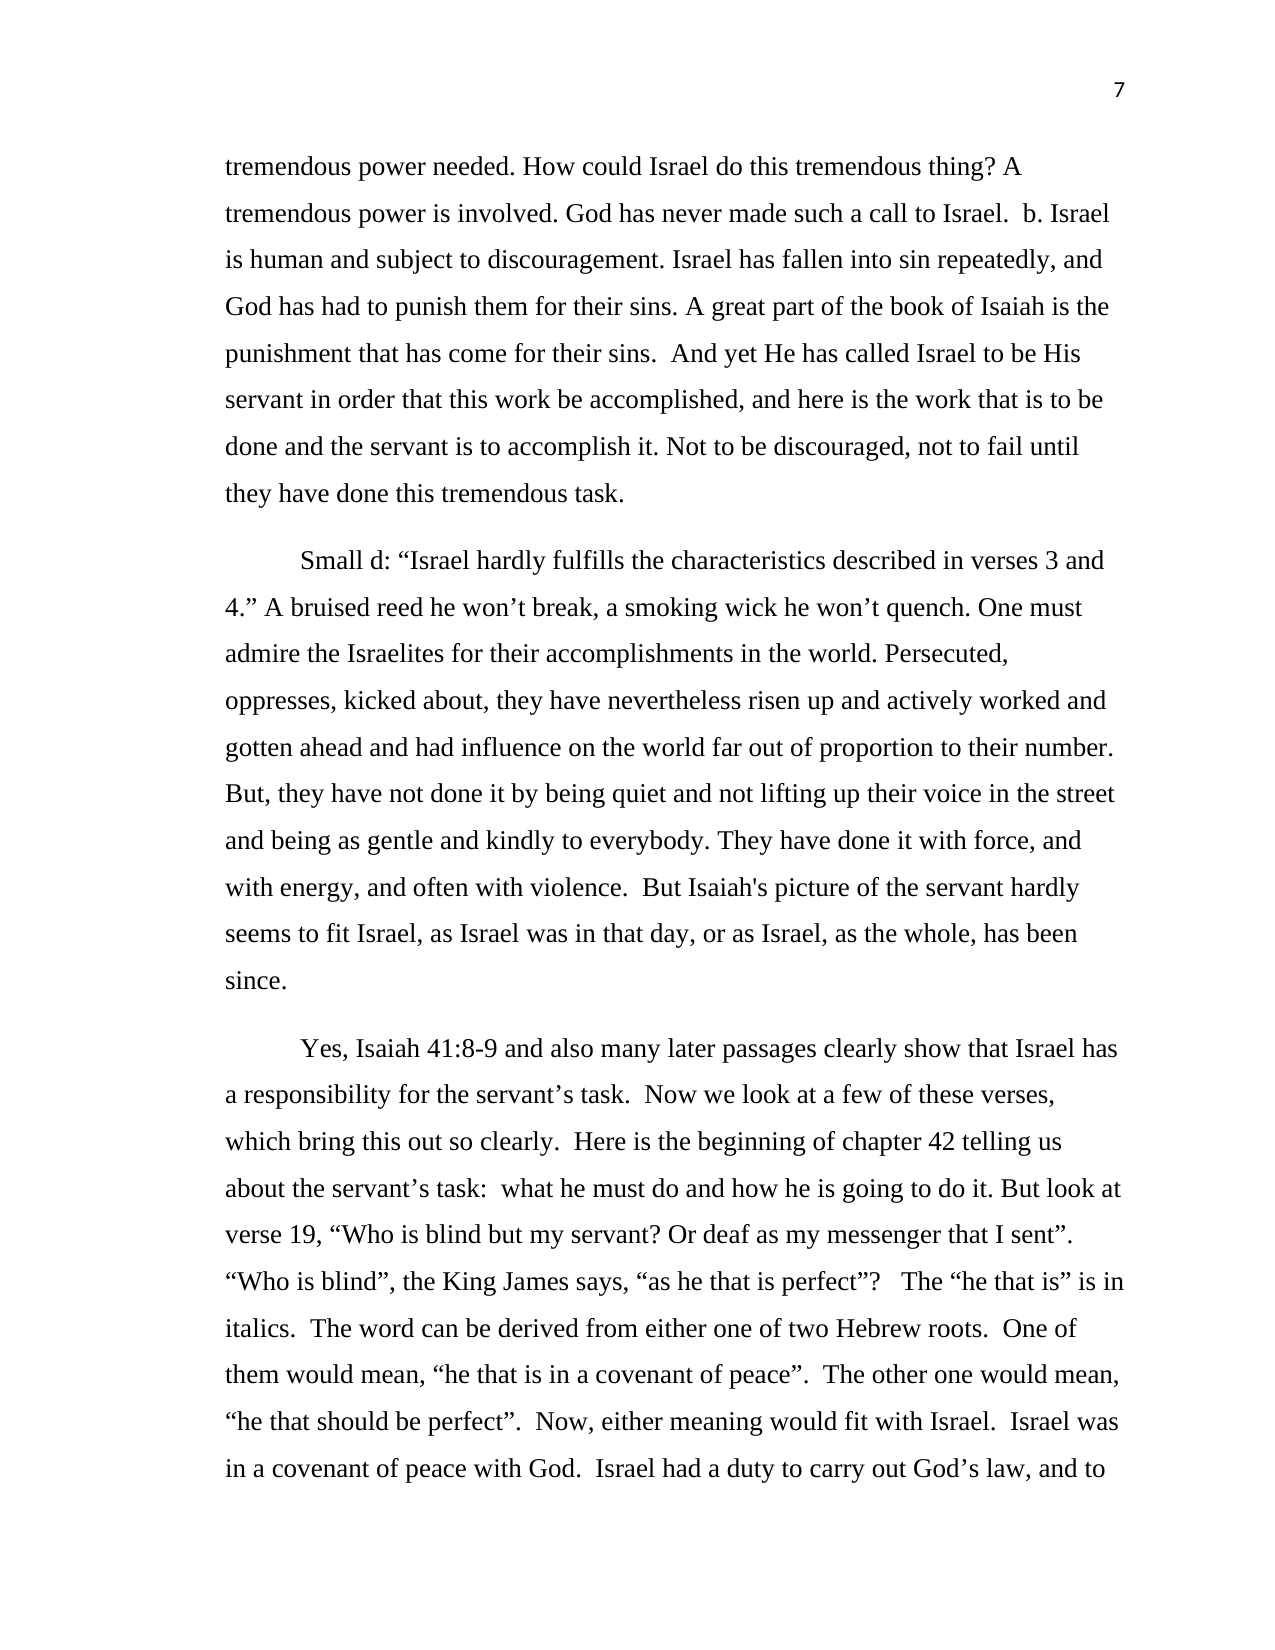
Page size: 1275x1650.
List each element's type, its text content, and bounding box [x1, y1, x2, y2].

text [225, 1032, 1125, 1483]
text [225, 150, 1125, 508]
text Small d: “ hardly fulfills the characteristics described in verses 3 and 4.” A bruised reed he won’t break, a smoking wick he won’t quench. One must admire the Israelites for their accomplishments in the world. Persecuted, oppresses, kicked about, they have nevertheless risen up and actively worked and gotten ahead and had influence on the world far out of proportion to their number. But, they have not done it by being quiet and not lifting up their voice in the street and being as gentle and kindly to everybody. They have done it with force, and with energy, and often with violence. But Isaiah's picture of the servant hardly seems to fit , as was in that day, or as , as the whole, has been since. [225, 544, 1125, 995]
